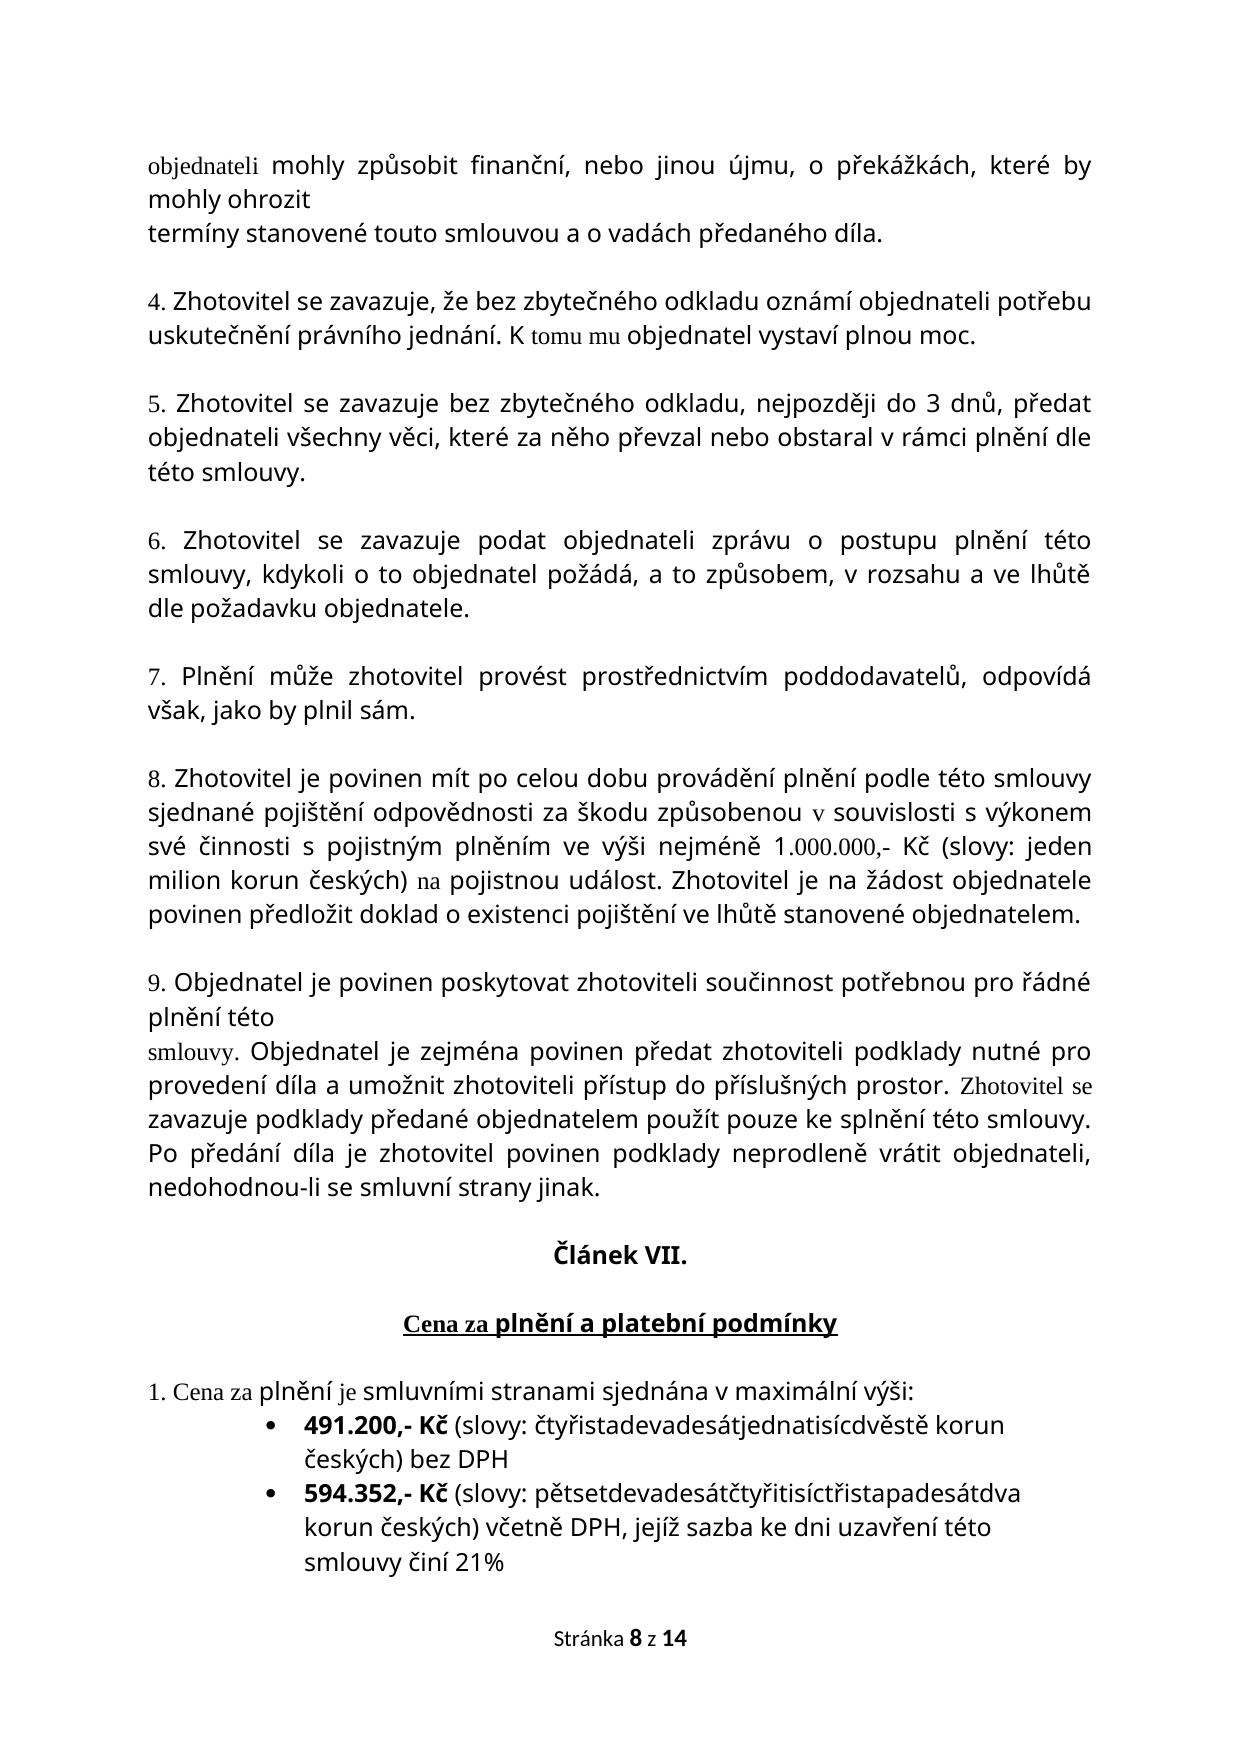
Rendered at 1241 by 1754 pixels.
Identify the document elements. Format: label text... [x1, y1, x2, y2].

list 491.200,- Kč (slovy: čtyřistadevadesátjednatisícdvěstě korun českých) bez DPH [266, 1408, 1093, 1476]
text 7. Plnění může zhotovitel provést prostřednictvím poddodavatelů, odpovídá však, jako by plnil sám. [148, 658, 1093, 727]
text 8. Zhotovitel je povinen mít po celou dobu provádění plnění podle této smlouvy sjednané pojištění odpovědnosti za škodu způsobenou v souvislosti s výkonem své činnosti s pojistným plněním ve výši nejméně 1.000.000,- Kč (slovy: jeden milion korun českých) na pojistnou událost. Zhotovitel je na žádost objednatele povinen předložit doklad o existenci pojištění ve lhůtě stanovené objednatelem. [148, 761, 1093, 931]
text Cena za plnění a platební podmínky [148, 1306, 1093, 1340]
text 4. Zhotovitel se zavazuje, že bez zbytečného odkladu oznámí objednateli potřebu uskutečnění právního jednání. K tomu mu objednatel vystaví plnou moc. [148, 284, 1093, 352]
list 594.352,- Kč (slovy: pětsetdevadesátčtyřitisíctřistapadesátdva korun českých) včetně DPH, jejíž sazba ke dni uzavření této smlouvy činí 21% [266, 1476, 1093, 1578]
text 9. Objednatel je povinen poskytovat zhotoviteli součinnost potřebnou pro řádné plnění této [148, 965, 1093, 1033]
text objednateli mohly způsobit finanční, nebo jinou újmu, o překážkách, které by mohly ohrozit [148, 148, 1093, 216]
text termíny stanovené touto smlouvou a o vadách předaného díla. [148, 216, 1093, 250]
text 6. Zhotovitel se zavazuje podat objednateli zprávu o postupu plnění této smlouvy, kdykoli o to objednatel požádá, a to způsobem, v rozsahu a ve lhůtě dle požadavku objednatele. [148, 522, 1093, 624]
text 1. Cena za plnění je smluvními stranami sjednána v maximální výši: [148, 1374, 1093, 1408]
text smlouvy. Objednatel je zejména povinen předat zhotoviteli podklady nutné pro provedení díla a umožnit zhotoviteli přístup do příslušných prostor. Zhotovitel se zavazuje podklady předané objednatelem použít pouze ke splnění této smlouvy. Po předání díla je zhotovitel povinen podklady neprodleně vrátit objednateli, nedohodnou-li se smluvní strany jinak. [148, 1033, 1093, 1203]
text Článek VII. [148, 1238, 1093, 1272]
text 5. Zhotovitel se zavazuje bez zbytečného odkladu, nejpozději do 3 dnů, předat objednateli všechny věci, které za něho převzal nebo obstaral v rámci plnění dle této smlouvy. [148, 386, 1093, 488]
